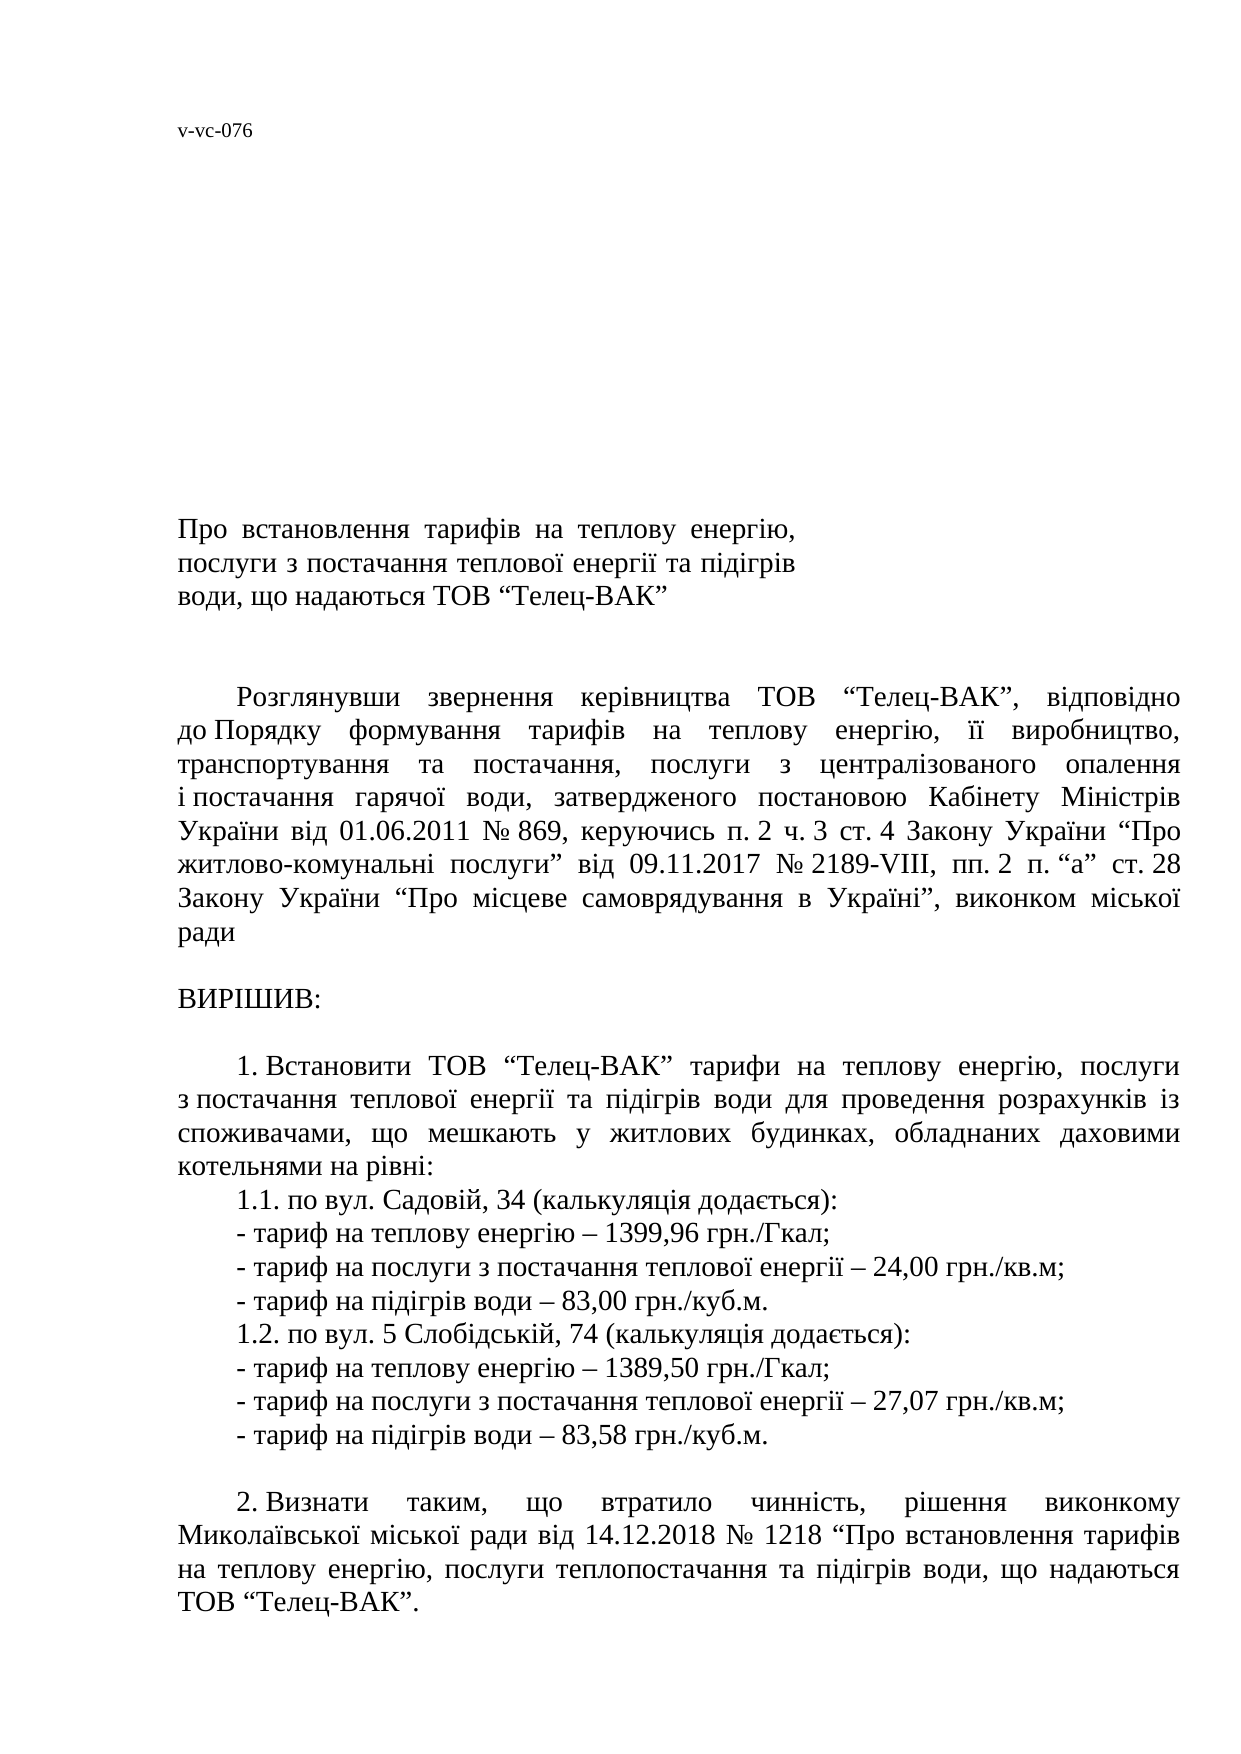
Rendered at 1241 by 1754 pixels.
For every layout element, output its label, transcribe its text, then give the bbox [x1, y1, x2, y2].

text ВИРІШИВ: [177, 981, 1181, 1014]
text - тариф на послуги з постачання теплової енергії – 27,07 грн./кв.м; [177, 1383, 1181, 1417]
text - тариф на підігрів води – 83,58 грн./куб.м. [177, 1417, 1181, 1450]
text - тариф на підігрів води – 83,00 грн./куб.м. [177, 1283, 1181, 1316]
text - тариф на теплову енергію – 1399,96 грн./Гкал; [177, 1216, 1181, 1249]
text 2. Визнати таким, що втратило чинність, рішення виконкому Миколаївської міської ради від 14.12.2018 № 1218 “Про встановлення тарифів на теплову енергію, послуги теплопостачання та підігрів води, що надаються ТОВ “Телец-ВАК”. [177, 1484, 1181, 1618]
text 1.1. по вул. Садовій, 34 (калькуляція додається): [177, 1182, 1181, 1216]
text v-vc-076 [177, 118, 1181, 142]
text Розглянувши звернення керівництва ТОВ “Телец-ВАК”, відповідно до Порядку формування тарифів на теплову енергію, її виробництво, транспортування та постачання, послуги з централізованого опалення і постачання гарячої води, затвердженого постановою Кабінету Міністрів України від 01.06.2011 № 869, керуючись п. 2 ч. 3 ст. 4 Закону України “Про житлово-комунальні послуги” від 09.11.2017 № 2189-VІІІ, пп. 2 п. “а” ст. 28 Закону України “Про місцеве самоврядування в Україні”, виконком міської ради [177, 679, 1181, 947]
text - тариф на послуги з постачання теплової енергії – 24,00 грн./кв.м; [177, 1249, 1181, 1283]
text 1.2. по вул. 5 Слобідській, 74 (калькуляція додається): [177, 1316, 1181, 1350]
text Про встановлення тарифів на теплову енергію, послуги з постачання теплової енергії та підігрів води, що надаються ТОВ “Телец-ВАК” [177, 511, 796, 612]
text - тариф на теплову енергію – 1389,50 грн./Гкал; [177, 1350, 1181, 1383]
text 1. Встановити ТОВ “Телец-ВАК” тарифи на теплову енергію, послуги з постачання теплової енергії та підігрів води для проведення розрахунків із споживачами, що мешкають у житлових будинках, обладнаних даховими котельнями на рівні: [177, 1048, 1181, 1182]
